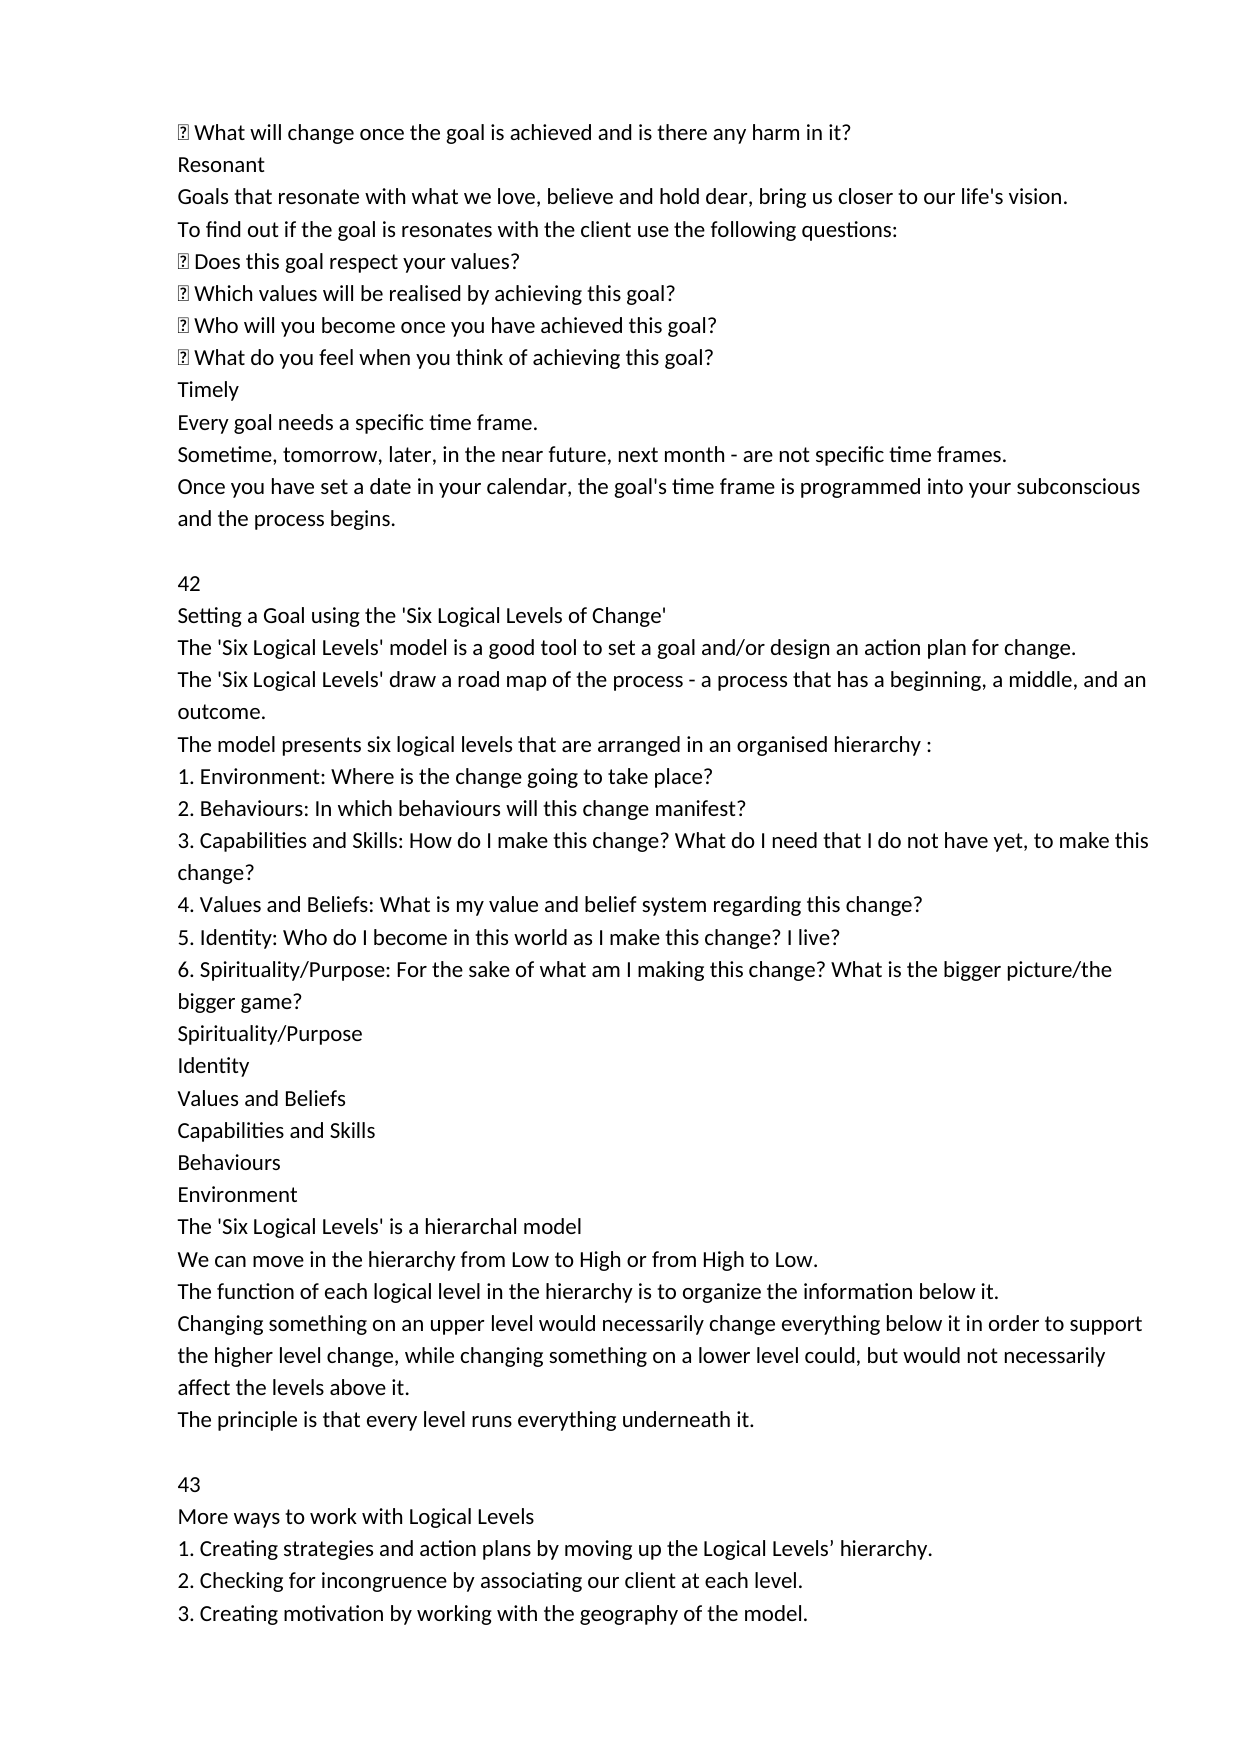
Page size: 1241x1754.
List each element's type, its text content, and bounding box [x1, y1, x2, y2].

text  What will change once the goal is achieved and is there any harm in it? [177, 118, 1152, 146]
text 5. Identity: Who do I become in this world as I make this change? I live? [177, 923, 1152, 951]
text 42 [177, 569, 1152, 597]
text The principle is that every level runs everything underneath it. [177, 1406, 1152, 1434]
text 43 [177, 1470, 1152, 1498]
text  Does this goal respect your values? [177, 247, 1152, 275]
text Every goal needs a specific time frame. [177, 408, 1152, 436]
text 1. Environment: Where is the change going to take place? [177, 762, 1152, 790]
text Goals that resonate with what we love, believe and hold dear, bring us closer to our life's vision. [177, 182, 1152, 211]
text 2. Checking for incongruence by associating our client at each level. [177, 1567, 1152, 1594]
text We can move in the hierarchy from Low to High or from High to Low. [177, 1245, 1152, 1273]
text Timely [177, 376, 1152, 404]
text  What do you feel when you think of achieving this goal? [177, 343, 1152, 371]
text 1. Creating strategies and action plans by moving up the Logical Levels’ hierarchy. [177, 1534, 1152, 1562]
text Resonant [177, 150, 1152, 178]
text 2. Behaviours: In which behaviours will this change manifest? [177, 794, 1152, 822]
text Spirituality/Purpose [177, 1019, 1152, 1047]
text Identity [177, 1052, 1152, 1079]
text Values and Beliefs [177, 1084, 1152, 1112]
text 6. Spirituality/Purpose: For the sake of what am I making this change? What is the bigger picture/the bigger game? [177, 955, 1152, 1015]
text Changing something on an upper level would necessarily change everything below it in order to support the higher level change, while changing something on a lower level could, but would not necessarily affect the levels above it. [177, 1309, 1152, 1401]
text 3. Capabilities and Skills: How do I make this change? What do I need that I do not have yet, to make this change? [177, 826, 1152, 886]
text More ways to work with Logical Levels [177, 1502, 1152, 1530]
text Setting a Goal using the 'Six Logical Levels of Change' [177, 601, 1152, 629]
text To find out if the goal is resonates with the client use the following questions: [177, 215, 1152, 243]
text The function of each logical level in the hierarchy is to organize the information below it. [177, 1277, 1152, 1305]
text Capabilities and Skills [177, 1116, 1152, 1144]
text  Which values will be realised by achieving this goal? [177, 279, 1152, 307]
text The model presents six logical levels that are arranged in an organised hierarchy : [177, 730, 1152, 758]
text Behaviours [177, 1148, 1152, 1176]
text Sometime, tomorrow, later, in the near future, next month - are not specific time frames. [177, 440, 1152, 468]
text  Who will you become once you have achieved this goal? [177, 311, 1152, 339]
text The 'Six Logical Levels' is a hierarchal model [177, 1212, 1152, 1241]
text 3. Creating motivation by working with the geography of the model. [177, 1599, 1152, 1627]
text The 'Six Logical Levels' draw a road map of the process - a process that has a beginning, a middle, and an outcome. [177, 665, 1152, 726]
text Environment [177, 1180, 1152, 1208]
text 4. Values and Beliefs: What is my value and belief system regarding this change? [177, 891, 1152, 919]
text The 'Six Logical Levels' model is a good tool to set a goal and/or design an action plan for change. [177, 633, 1152, 661]
text Once you have set a date in your calendar, the goal's time frame is programmed into your subconscious and the process begins. [177, 472, 1152, 532]
